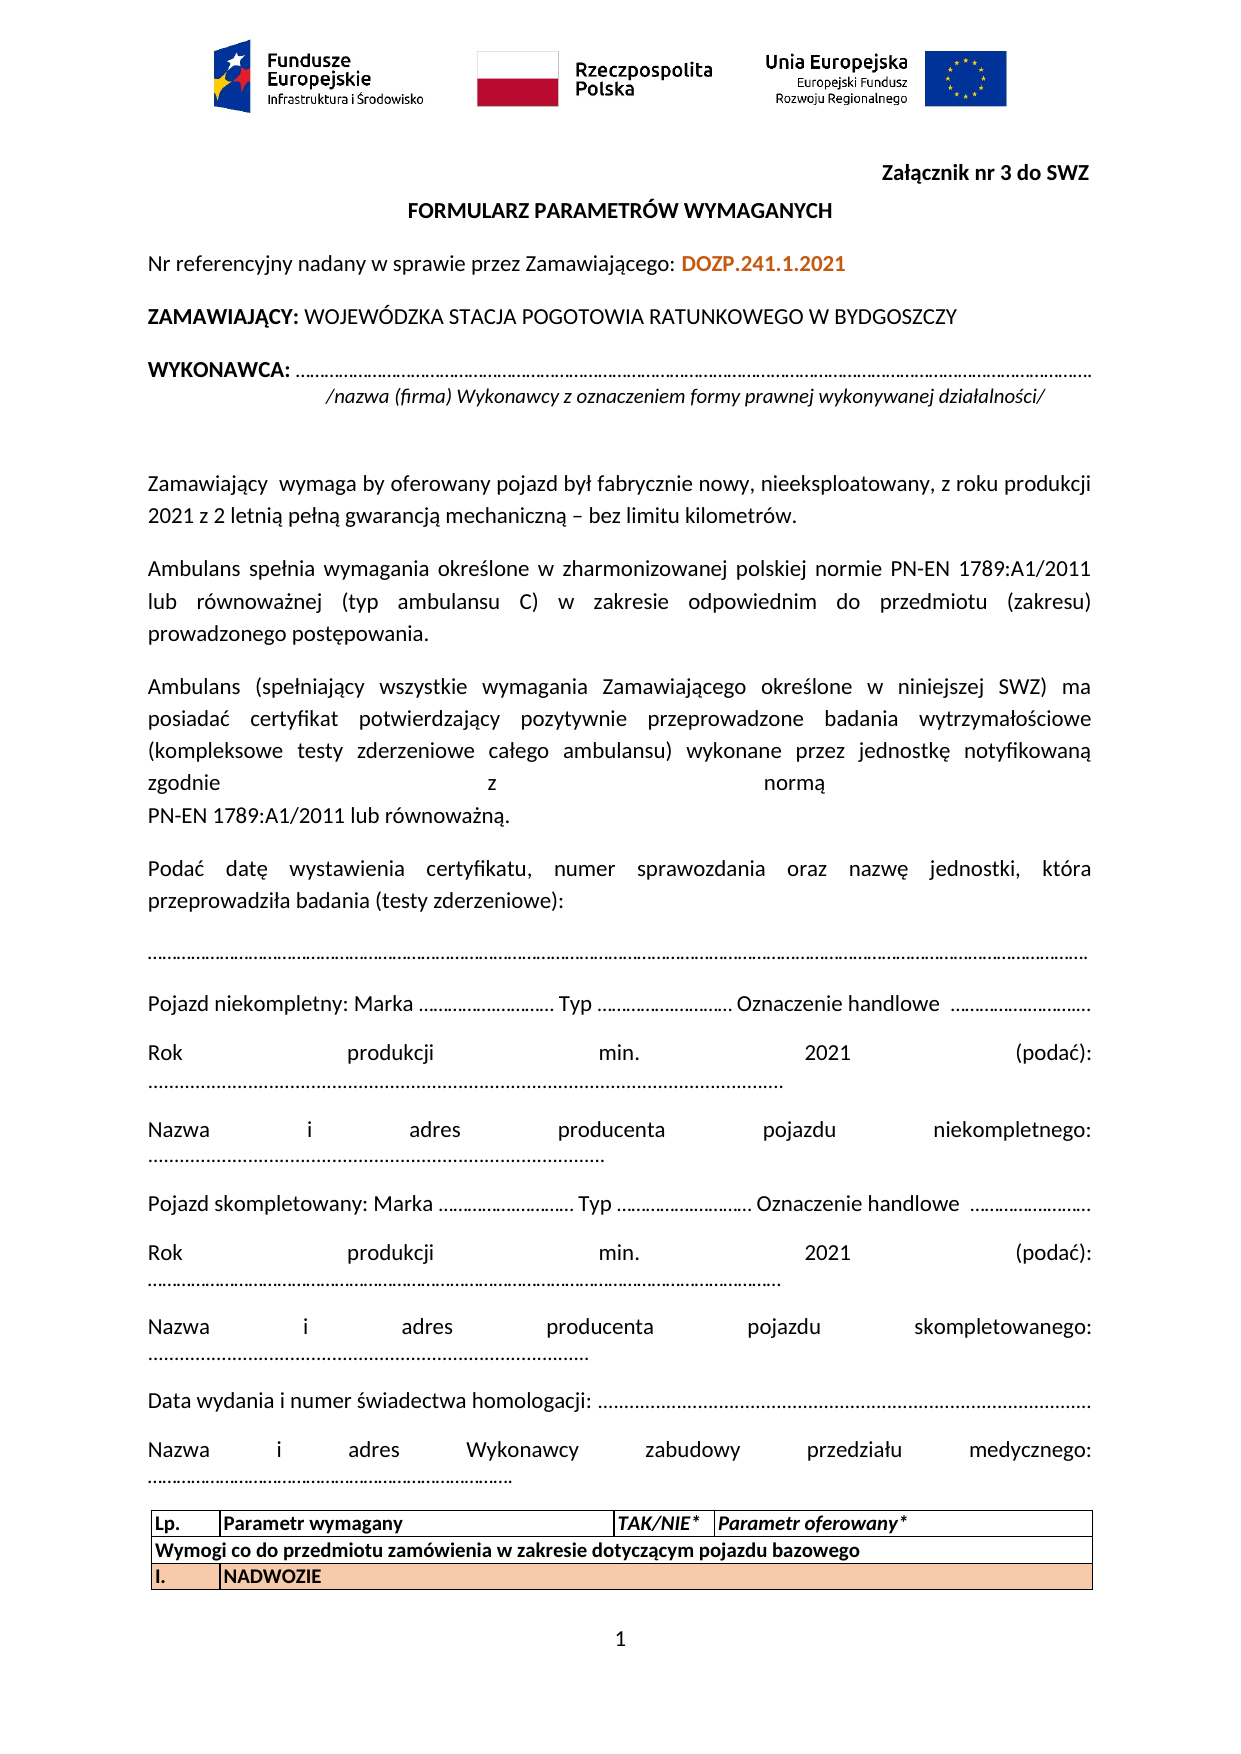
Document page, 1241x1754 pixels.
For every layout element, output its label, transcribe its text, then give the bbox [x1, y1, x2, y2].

table_header Lp. [152, 1511, 219, 1536]
picture [196, 22, 1024, 131]
table_cell I. [152, 1564, 219, 1589]
table_cell NADWOZIE [221, 1564, 1092, 1589]
text Nazwa i adres producenta pojazdu skompletowanego: .................................................................................... [148, 1312, 1093, 1366]
text Rok produkcji min. 2021 (podać): …………………………………………………………………………………………………………………… [148, 1238, 1093, 1291]
text Rok produkcji min. 2021 (podać): ......................................................................................................................... [148, 1038, 1093, 1094]
text Ambulans (spełniający wszystkie wymagania Zamawiającego określone w niniejszej SWZ) ma posiadać certyfikat potwierdzający pozytywnie przeprowadzone badania wytrzymałościowe (kompleksowe testy zderzeniowe całego ambulansu) wykonane przez jednostkę notyfikowaną zgodnie z normą PN-EN 1789:A1/2011 lub równoważną. [148, 672, 1093, 829]
text ZAMAWIAJĄCY: WOJEWÓDZKA STACJA POGOTOWIA RATUNKOWEGO W BYDGOSZCZY [148, 302, 1093, 331]
text Ambulans spełnia wymagania określone w zharmonizowanej polskiej normie PN-EN 1789:A1/2011 lub równoważnej (typ ambulansu C) w zakresie odpowiednim do przedmiotu (zakresu) prowadzonego postępowania. [148, 554, 1093, 647]
text Pojazd skompletowany: Marka …………….………… Typ …………….………… Oznaczenie handlowe …………….……… [148, 1189, 1093, 1217]
table_cell Wymogi co do przedmiotu zamówienia w zakresie dotyczącym pojazdu bazowego [152, 1537, 1092, 1562]
text FORMULARZ PARAMETRÓW WYMAGANYCH [148, 196, 1093, 224]
text Pojazd niekompletny: Marka …………….………… Typ …………….………… Oznaczenie handlowe …………….……….… [148, 989, 1093, 1017]
text Nazwa i adres producenta pojazdu niekompletnego: ....................................................................................... [148, 1115, 1093, 1168]
text Data wydania i numer świadectwa homologacji: .............................................................................................. [148, 1386, 1093, 1414]
text ……………………………………………………………………………………………………………………………………………………………………………. [148, 939, 1093, 964]
text Nazwa i adres Wykonawcy zabudowy przedziału medycznego: …………………………………………………………………. [148, 1435, 1093, 1489]
text Nr referencyjny nadany w sprawie przez Zamawiającego: DOZP.241.1.2021 [148, 249, 1093, 277]
text Podać datę wystawienia certyfikatu, numer sprawozdania oraz nazwę jednostki, która przeprowadziła badania (testy zderzeniowe): [148, 854, 1093, 914]
text Załącznik nr 3 do SWZ [148, 158, 1093, 186]
table_header Parametr oferowany* [715, 1511, 1092, 1536]
text WYKONAWCA: …………………………………………………………………………………………………………………………………………………. [148, 356, 1093, 383]
table_header Parametr wymagany [221, 1511, 613, 1536]
text /nazwa (firma) Wykonawcy z oznaczeniem formy prawnej wykonywanej działalności/ [148, 383, 1093, 409]
text Zamawiający wymaga by oferowany pojazd był fabrycznie nowy, nieeksploatowany, z roku produkcji 2021 z 2 letnią pełną gwarancją mechaniczną – bez limitu kilometrów. [148, 469, 1093, 529]
table_header TAK/NIE* [615, 1511, 714, 1536]
